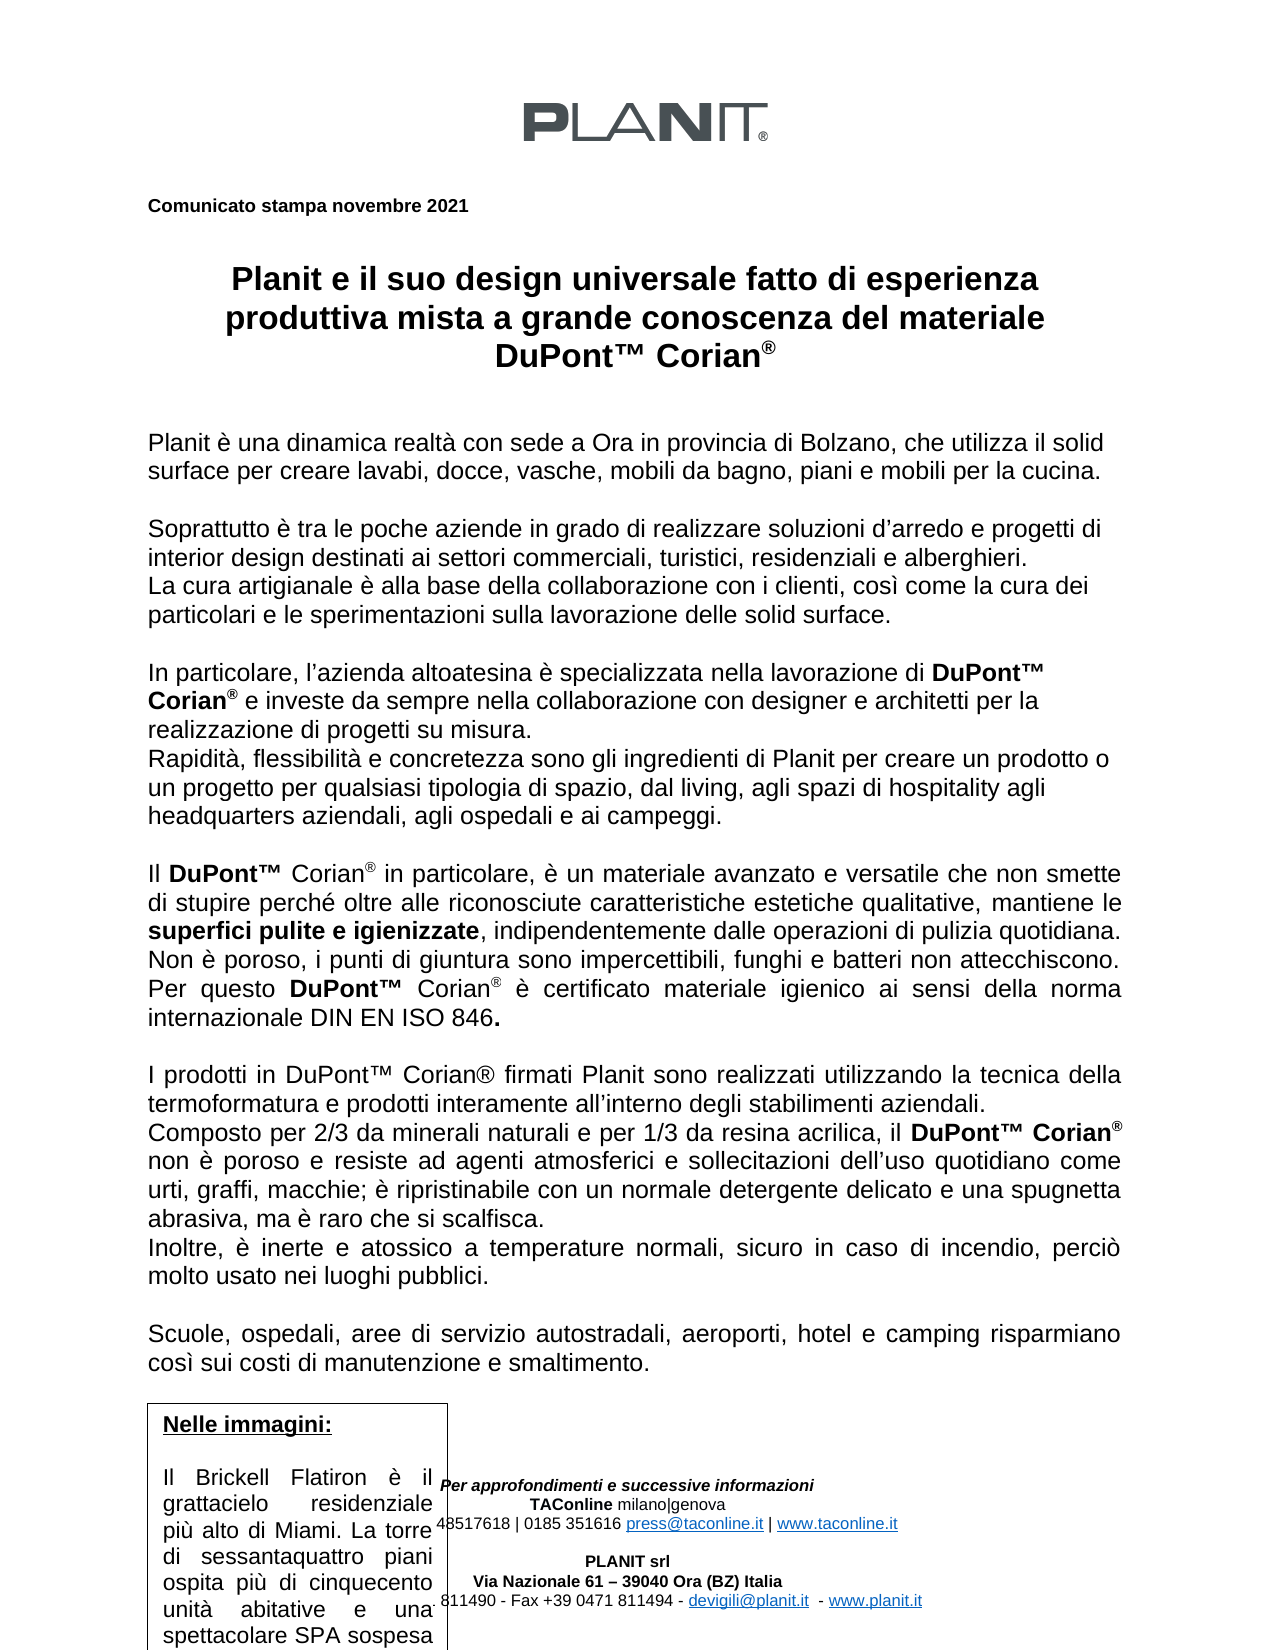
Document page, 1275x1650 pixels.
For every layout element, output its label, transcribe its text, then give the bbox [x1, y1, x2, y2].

text Rapidità, flessibilità e concretezza sono gli ingredienti di Planit per creare un prodotto o un progetto per qualsiasi tipologia di spazio, dal living, agli spazi di hospitality agli headquarters aziendali, agli ospedali e ai campeggi. [148, 744, 1122, 830]
text I prodotti in DuPont™ Corian® firmati Planit sono realizzati utilizzando la tecnica della termoformatura e prodotti interamente all’interno degli stabilimenti aziendali. [148, 1060, 1122, 1117]
text Il DuPont™ Corian® in particolare, è un materiale avanzato e versatile che non smette di stupire perché oltre alle riconosciute caratteristiche estetiche qualitative, mantiene le superfici pulite e igienizzate, indipendentemente dalle operazioni di pulizia quotidiana. Non è poroso, i punti di giuntura sono impercettibili, funghi e batteri non attecchiscono. Per questo DuPont™ Corian® è certificato materiale igienico ai sensi della norma internazionale DIN EN ISO 846. [148, 859, 1122, 1031]
picture [523, 103, 768, 141]
text Comunicato stampa novembre 2021 [148, 195, 1122, 216]
text In particolare, l’azienda altoatesina è specializzata nella lavorazione di DuPont™ Corian® e investe da sempre nella collaborazione con designer e architetti per la realizzazione di progetti su misura. [148, 657, 1122, 744]
text Scuole, ospedali, aree di servizio autostradali, aeroporti, hotel e camping risparmiano così sui costi di manutenzione e smaltimento. [148, 1319, 1122, 1376]
text La cura artigianale è alla base della collaborazione con i clienti, così come la cura dei particolari e le sperimentazioni sulla lavorazione delle solid surface. [148, 571, 1122, 629]
text Planit è una dinamica realtà con sede a Ora in provincia di Bolzano, che utilizza il solid surface per creare lavabi, docce, vasche, mobili da bagno, piani e mobili per la cucina. [148, 427, 1122, 485]
text Soprattutto è tra le poche aziende in grado di realizzare soluzioni d’arredo e progetti di interior design destinati ai settori commerciali, turistici, residenziali e alberghieri. [148, 514, 1122, 571]
text Planit e il suo design universale fatto di esperienza produttiva mista a grande conoscenza del materiale DuPont™ Corian® [148, 259, 1122, 375]
text Composto per 2/3 da minerali naturali e per 1/3 da resina acrilica, il DuPont™ Corian® non è poroso e resiste ad agenti atmosferici e sollecitazioni dell’uso quotidiano come urti, graffi, macchie; è ripristinabile con un normale detergente delicato e una spugnetta abrasiva, ma è raro che si scalfisca. [148, 1117, 1122, 1232]
text Inoltre, è inerte e atossico a temperature normali, sicuro in caso di incendio, perciò molto usato nei luoghi pubblici. [148, 1232, 1122, 1290]
